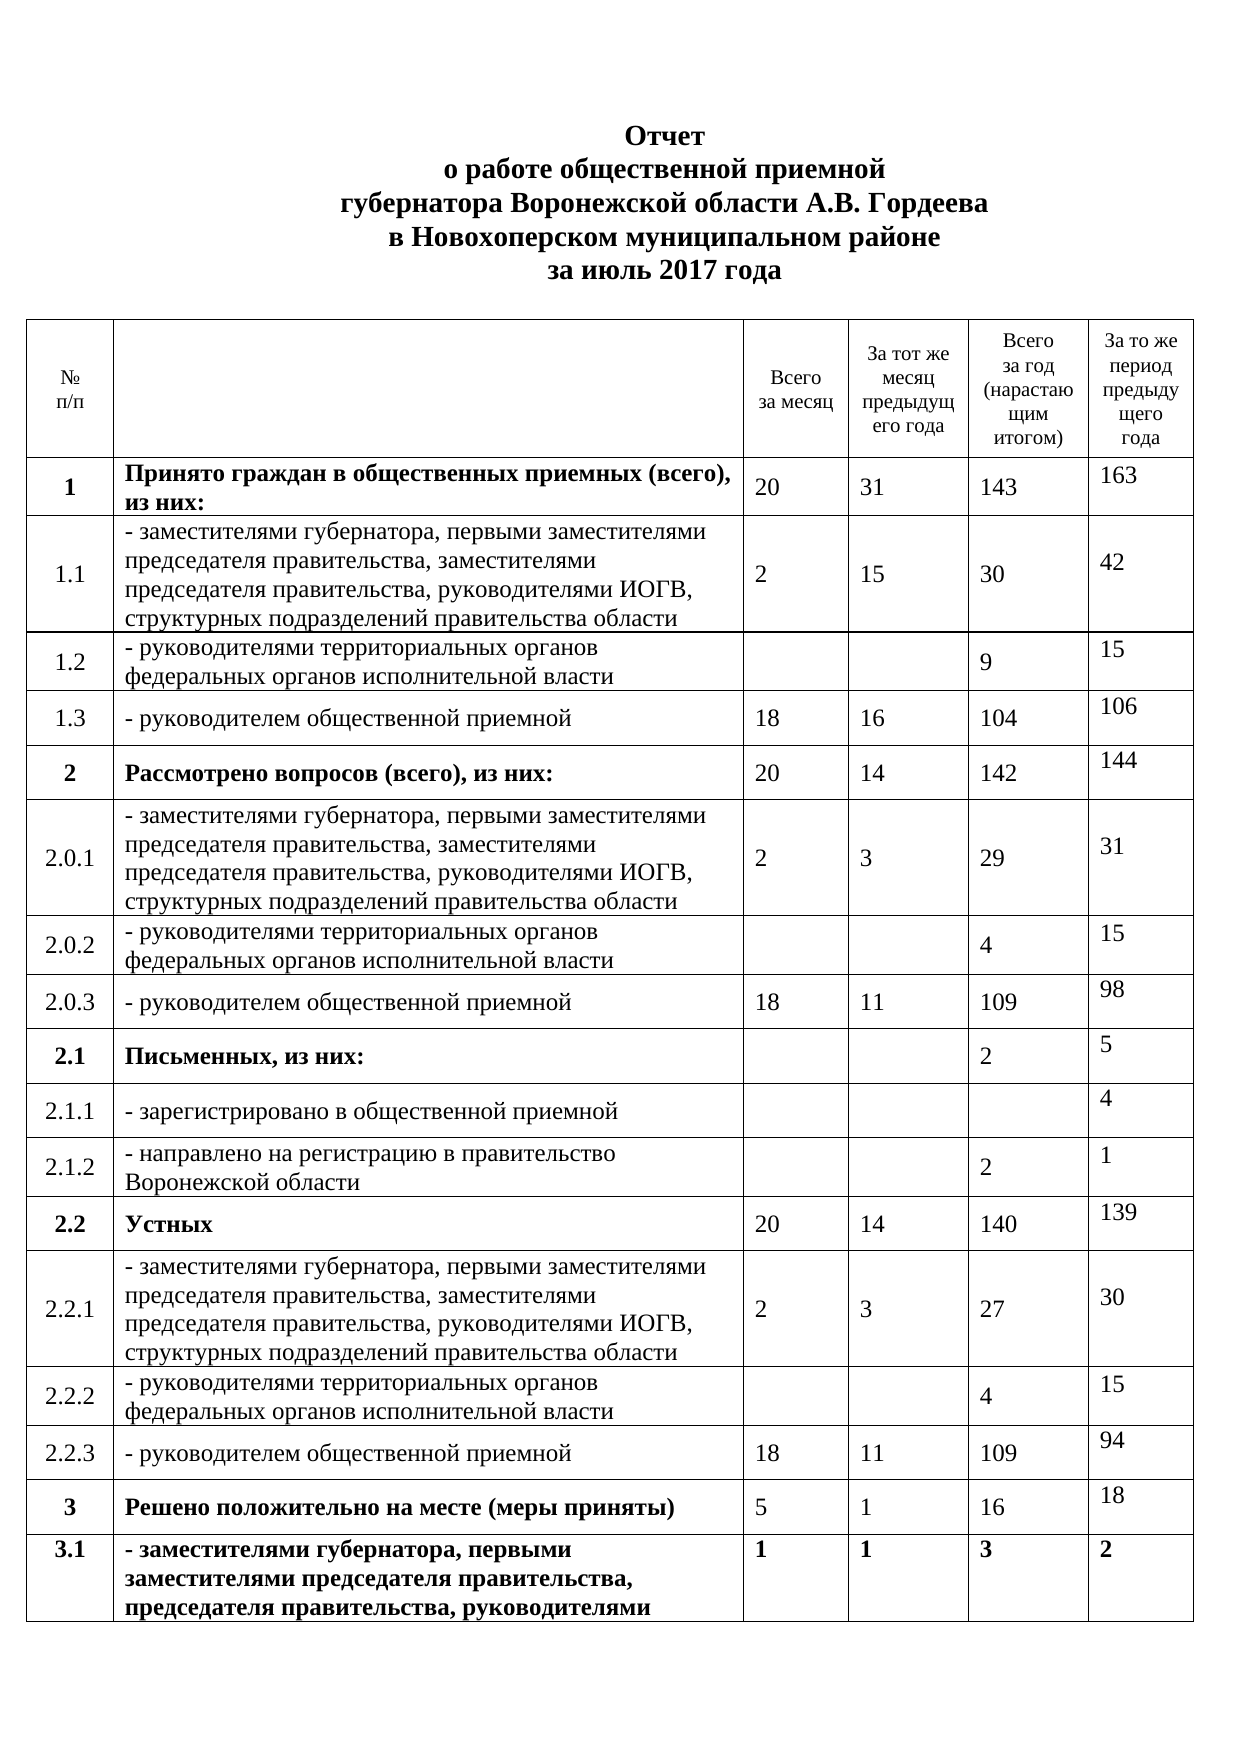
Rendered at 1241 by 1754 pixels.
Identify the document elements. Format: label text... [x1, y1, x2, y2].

table_cell 42 [1089, 516, 1193, 631]
table_cell 1 [744, 1535, 848, 1621]
table_cell 30 [969, 516, 1088, 631]
table_cell 2.2.2 [27, 1367, 113, 1424]
table_cell 4 [969, 1367, 1088, 1424]
table_cell - руководителями территориальных органов федеральных органов исполнительной власти [114, 916, 743, 973]
table_header [114, 320, 743, 457]
table_cell 109 [969, 1426, 1088, 1479]
table_cell 1.3 [27, 691, 113, 744]
table_header Всего за месяц [744, 320, 848, 457]
table_cell 106 [1089, 691, 1193, 744]
table_cell 3.1 [27, 1535, 113, 1621]
table_cell 2.0.1 [27, 800, 113, 915]
table_cell 2 [969, 1138, 1088, 1196]
table_cell [744, 1138, 848, 1196]
table_cell 3 [849, 800, 968, 915]
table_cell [114, 1535, 743, 1621]
table_cell [744, 916, 848, 973]
table_cell 20 [744, 1197, 848, 1250]
table_cell 144 [1089, 746, 1193, 799]
table_cell 2.1.2 [27, 1138, 113, 1196]
table_cell - руководителем общественной приемной [114, 975, 743, 1028]
table_cell 2.2.3 [27, 1426, 113, 1479]
table_cell - руководителем общественной приемной [114, 691, 743, 744]
table_cell 2 [744, 1251, 848, 1366]
table_cell 2.0.3 [27, 975, 113, 1028]
table_header За тот же месяц предыдущего года [849, 320, 968, 457]
table_cell 18 [744, 1426, 848, 1479]
table_cell 2.1 [27, 1029, 113, 1082]
table_cell [744, 633, 848, 690]
table_cell 11 [849, 975, 968, 1028]
table_cell 5 [1089, 1029, 1193, 1082]
text в Новохоперском муниципальном районе [177, 219, 1152, 252]
table_cell 2.2.1 [27, 1251, 113, 1366]
table_cell 98 [1089, 975, 1193, 1028]
table_cell 31 [849, 458, 968, 515]
table_cell Решено положительно на месте (меры приняты) [114, 1480, 743, 1533]
table_header Всего за год (нарастающим итогом) [969, 320, 1088, 457]
table_cell 94 [1089, 1426, 1193, 1479]
table_cell 18 [744, 691, 848, 744]
table_cell 2 [27, 746, 113, 799]
table_cell 20 [744, 458, 848, 515]
table_cell 16 [849, 691, 968, 744]
table_cell [744, 1029, 848, 1082]
table_cell 18 [744, 975, 848, 1028]
table_cell Принято граждан в общественных приемных (всего), из них: [114, 458, 743, 515]
table_cell - заместителями губернатора, первыми заместителями председателя правительства, заместителями председателя правительства, руководителями ИОГВ, структурных подразделений правительства области [114, 516, 743, 631]
table_cell [849, 916, 968, 973]
table_cell 2 [744, 516, 848, 631]
table_cell 109 [969, 975, 1088, 1028]
table_cell 2 [969, 1029, 1088, 1082]
table_cell 1.2 [27, 633, 113, 690]
table_cell 3 [27, 1480, 113, 1533]
table_cell Рассмотрено вопросов (всего), из них: [114, 746, 743, 799]
table_cell 15 [849, 516, 968, 631]
table_cell 20 [744, 746, 848, 799]
table_cell 2.0.2 [27, 916, 113, 973]
table_cell 3 [969, 1535, 1088, 1621]
text о работе общественной приемной [177, 152, 1152, 185]
table_cell 11 [849, 1426, 968, 1479]
text Отчет [177, 118, 1152, 152]
table_header № п/п [27, 320, 113, 457]
table_cell - руководителем общественной приемной [114, 1426, 743, 1479]
table_cell 4 [969, 916, 1088, 973]
table_cell 16 [969, 1480, 1088, 1533]
table_header За то же период предыдущего года [1089, 320, 1193, 457]
table_cell - заместителями губернатора, первыми заместителями председателя правительства, заместителями председателя правительства, руководителями ИОГВ, структурных подразделений правительства области [114, 1251, 743, 1366]
table_cell 18 [1089, 1480, 1193, 1533]
table_cell [744, 1084, 848, 1137]
table_cell 2.2 [27, 1197, 113, 1250]
table_cell 14 [849, 746, 968, 799]
table_cell [849, 1029, 968, 1082]
table_cell 2 [1089, 1535, 1193, 1621]
table_cell 2.1.1 [27, 1084, 113, 1137]
table_cell 9 [969, 633, 1088, 690]
table_cell - зарегистрировано в общественной приемной [114, 1084, 743, 1137]
table_cell 15 [1089, 916, 1193, 973]
table_cell 104 [969, 691, 1088, 744]
table_cell Устных [114, 1197, 743, 1250]
table_cell 5 [744, 1480, 848, 1533]
table_cell [969, 1084, 1088, 1137]
table_cell 1.1 [27, 516, 113, 631]
table_cell 29 [969, 800, 1088, 915]
table_cell 1 [849, 1480, 968, 1533]
table_cell 1 [1089, 1138, 1193, 1196]
table_cell [744, 1367, 848, 1424]
table_cell 139 [1089, 1197, 1193, 1250]
table_cell 143 [969, 458, 1088, 515]
table_cell 14 [849, 1197, 968, 1250]
table_cell 140 [969, 1197, 1088, 1250]
table_cell 1 [849, 1535, 968, 1621]
table_cell 30 [1089, 1251, 1193, 1366]
table_cell - заместителями губернатора, первыми заместителями председателя правительства, заместителями председателя правительства, руководителями ИОГВ, структурных подразделений правительства области [114, 800, 743, 915]
table_cell [849, 633, 968, 690]
table_cell - руководителями территориальных органов федеральных органов исполнительной власти [114, 1367, 743, 1424]
table_cell [849, 1367, 968, 1424]
table_cell - направлено на регистрацию в правительство Воронежской области [114, 1138, 743, 1196]
text губернатора Воронежской области А.В. Гордеева [177, 185, 1152, 219]
table_cell 15 [1089, 1367, 1193, 1424]
table_cell Письменных, из них: [114, 1029, 743, 1082]
text за июль 2017 года [177, 252, 1152, 286]
table_cell 1 [27, 458, 113, 515]
table_cell 31 [1089, 800, 1193, 915]
table_cell [849, 1138, 968, 1196]
table_cell 2 [744, 800, 848, 915]
table_cell 163 [1089, 458, 1193, 515]
table_cell 27 [969, 1251, 1088, 1366]
table_cell 15 [1089, 633, 1193, 690]
table_cell 142 [969, 746, 1088, 799]
table_cell 4 [1089, 1084, 1193, 1137]
table_cell - руководителями территориальных органов федеральных органов исполнительной власти [114, 633, 743, 690]
table_cell 3 [849, 1251, 968, 1366]
table_cell [849, 1084, 968, 1137]
